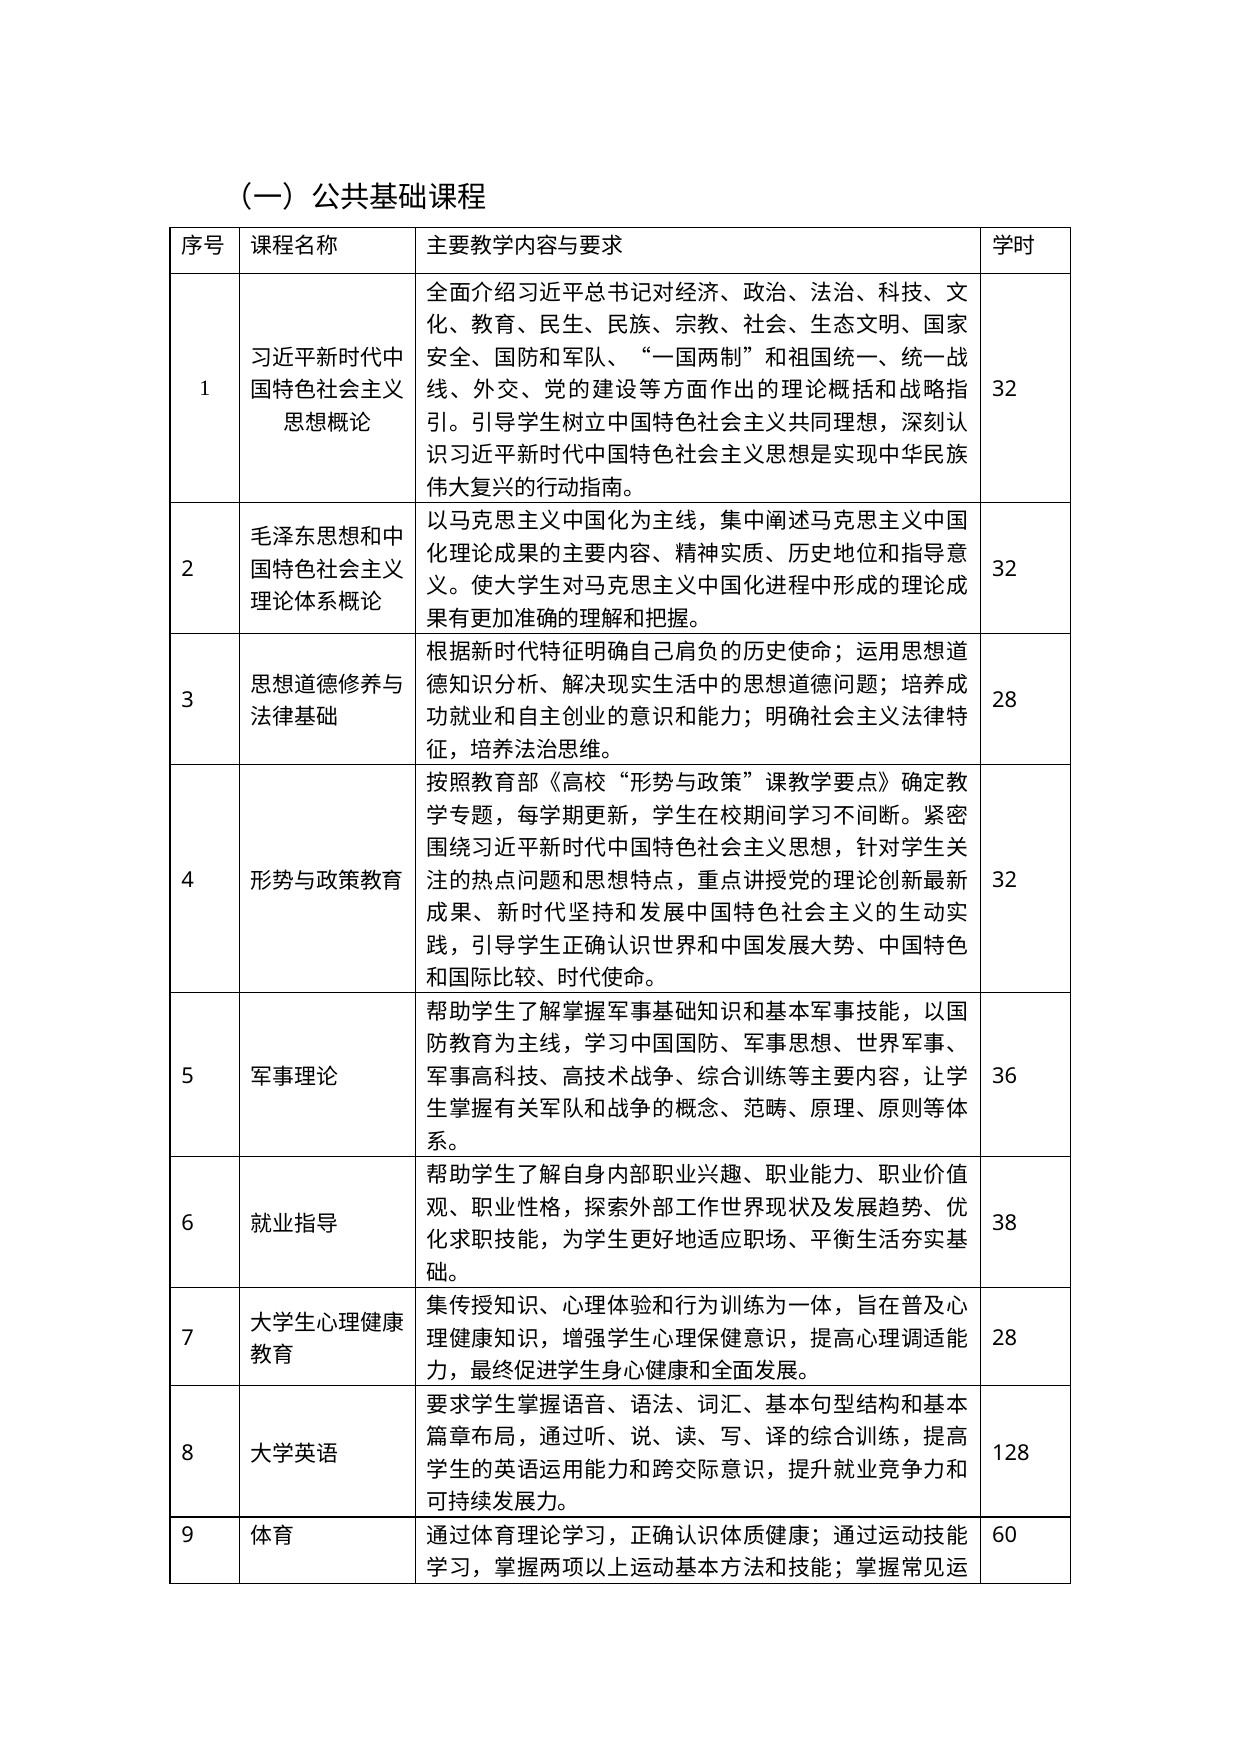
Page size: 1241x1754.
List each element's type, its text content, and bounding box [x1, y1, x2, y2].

table_cell 毛泽东思想和中国特色社会主义理论体系概论 [240, 503, 415, 633]
table_cell 60 [981, 1518, 1070, 1582]
table_header 课程名称 [240, 228, 415, 273]
table_cell 根据新时代特征明确自己肩负的历史使命；运用思想道德知识分析、解决现实生活中的思想道德问题；培养成功就业和自主创业的意识和能力；明确社会主义法律特征，培养法治思维。 [416, 634, 980, 764]
table_cell 就业指导 [240, 1157, 415, 1287]
table_cell 大学英语 [240, 1386, 415, 1516]
table_cell 要求学生掌握语音、语法、词汇、基本句型结构和基本篇章布局，通过听、说、读、写、译的综合训练，提高学生的英语运用能力和跨交际意识，提升就业竞争力和可持续发展力。 [416, 1386, 980, 1516]
table_cell 28 [981, 634, 1070, 764]
table_cell 32 [981, 765, 1070, 992]
table_header 主要教学内容与要求 [416, 228, 980, 273]
table_cell 全面介绍习近平总书记对经济、政治、法治、科技、文化、教育、民生、民族、宗教、社会、生态文明、国家安全、国防和军队、“一国两制”和祖国统一、统一战线、外交、党的建设等方面作出的理论概括和战略指引。引导学生树立中国特色社会主义共同理想，深刻认识习近平新时代中国特色社会主义思想是实现中华民族伟大复兴的行动指南。 [416, 274, 980, 502]
table_cell 28 [981, 1288, 1070, 1385]
table_header 序号 [171, 228, 239, 273]
table_cell 军事理论 [240, 993, 415, 1156]
table_cell 集传授知识、心理体验和行为训练为一体，旨在普及心理健康知识，增强学生心理保健意识，提高心理调适能力，最终促进学生身心健康和全面发展。 [416, 1288, 980, 1385]
table_cell 36 [981, 993, 1070, 1156]
table_header 学时 [981, 228, 1070, 273]
table_cell 7 [171, 1288, 239, 1385]
table_cell 4 [171, 765, 239, 992]
table_cell 8 [171, 1386, 239, 1516]
table_cell 6 [171, 1157, 239, 1287]
table_cell 9 [171, 1518, 239, 1582]
table_cell 按照教育部《高校“形势与政策”课教学要点》确定教学专题，每学期更新，学生在校期间学习不间断。紧密围绕习近平新时代中国特色社会主义思想，针对学生关注的热点问题和思想特点，重点讲授党的理论创新最新成果、新时代坚持和发展中国特色社会主义的生动实践，引导学生正确认识世界和中国发展大势、中国特色和国际比较、时代使命。 [416, 765, 980, 992]
table_cell 128 [981, 1386, 1070, 1516]
table_cell 大学生心理健康教育 [240, 1288, 415, 1385]
table_cell 思想道德修养与法律基础 [240, 634, 415, 764]
table_cell 以马克思主义中国化为主线，集中阐述马克思主义中国化理论成果的主要内容、精神实质、历史地位和指导意义。使大学生对马克思主义中国化进程中形成的理论成果有更加准确的理解和把握。 [416, 503, 980, 633]
text （一）公共基础课程 [165, 162, 1075, 227]
table_cell 习近平新时代中国特色社会主义思想概论 [240, 274, 415, 502]
table_cell 帮助学生了解自身内部职业兴趣、职业能力、职业价值观、职业性格，探索外部工作世界现状及发展趋势、优化求职技能，为学生更好地适应职场、平衡生活夯实基础。 [416, 1157, 980, 1287]
table_cell 5 [171, 993, 239, 1156]
table_cell 体育 [240, 1518, 415, 1582]
table_cell 32 [981, 274, 1070, 502]
table_cell 形势与政策教育 [240, 765, 415, 992]
table_cell 2 [171, 503, 239, 633]
table_cell 帮助学生了解掌握军事基础知识和基本军事技能，以国防教育为主线，学习中国国防、军事思想、世界军事、军事高科技、高技术战争、综合训练等主要内容，让学生掌握有关军队和战争的概念、范畴、原理、原则等体系。 [416, 993, 980, 1156]
table_cell 32 [981, 503, 1070, 633]
table_cell 1 [171, 274, 239, 502]
table_cell 38 [981, 1157, 1070, 1287]
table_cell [416, 1518, 980, 1582]
table_cell 3 [171, 634, 239, 764]
